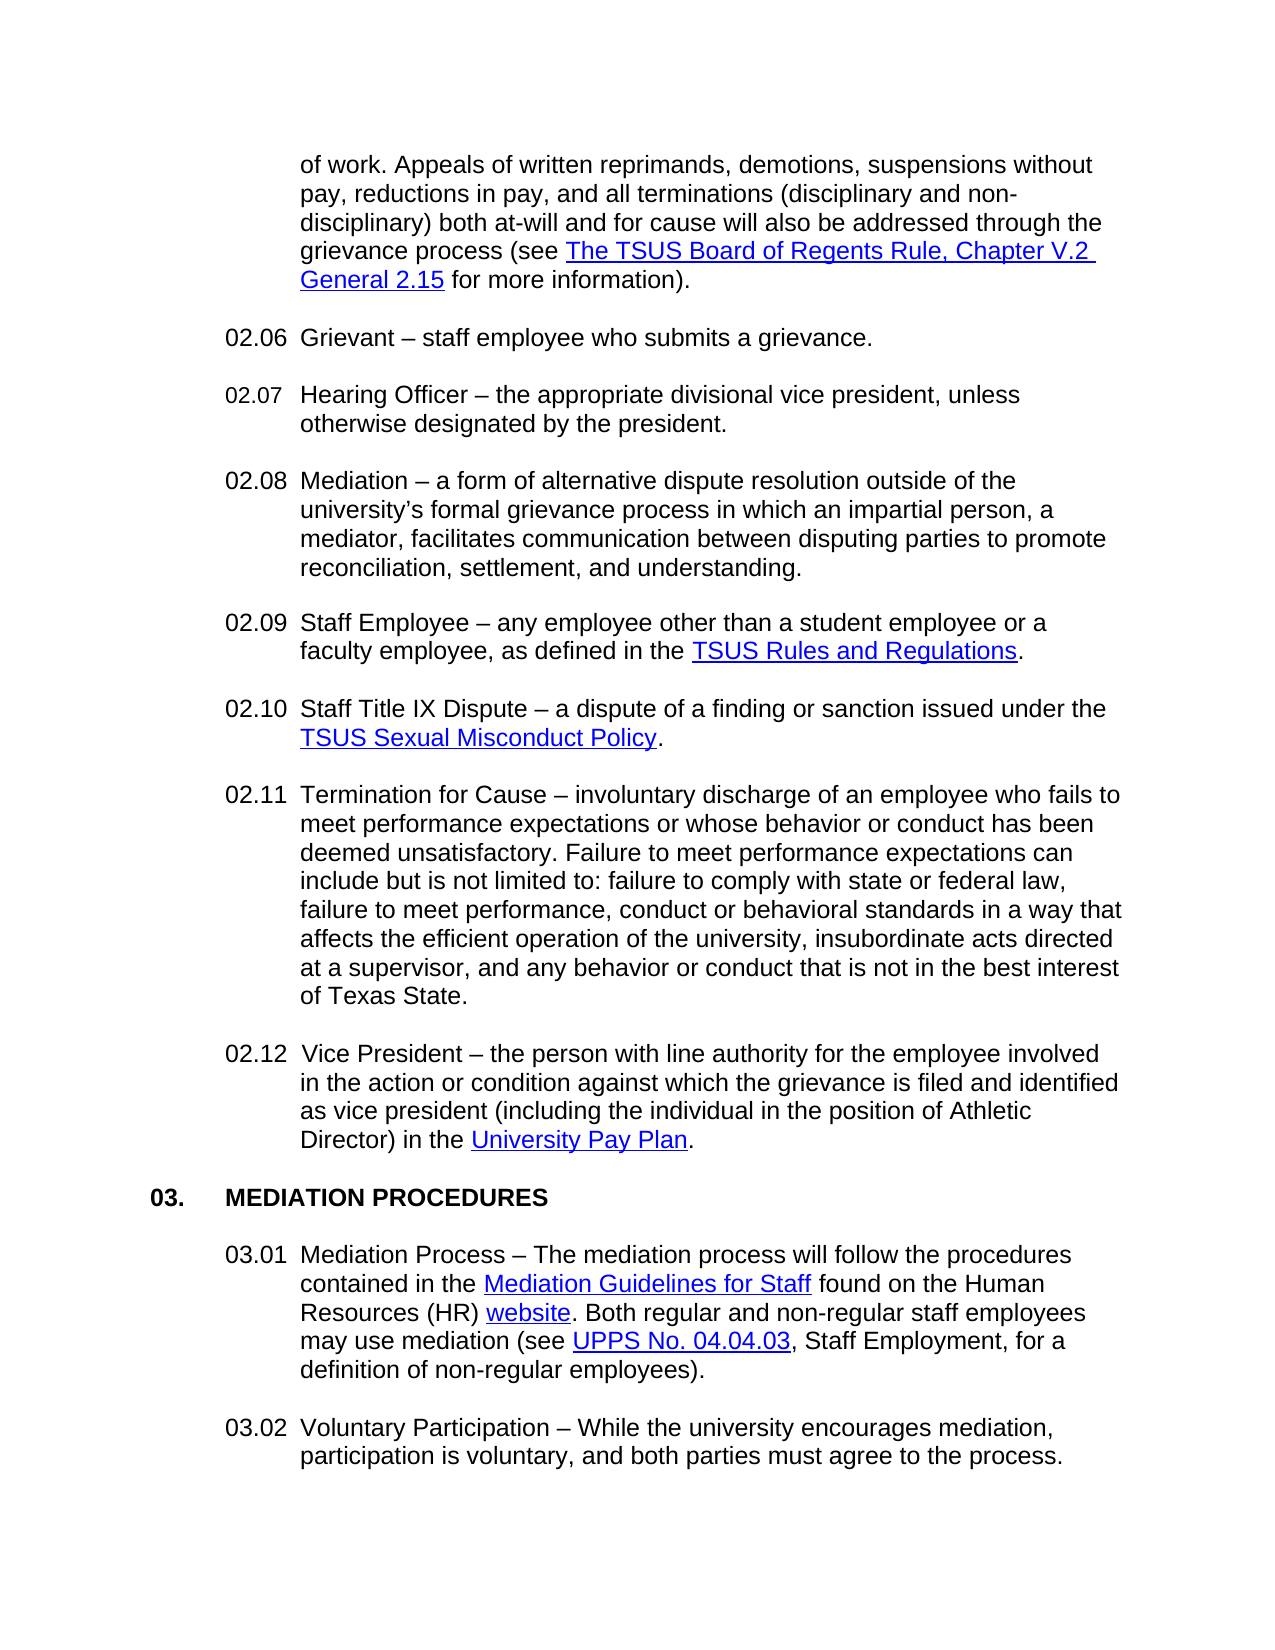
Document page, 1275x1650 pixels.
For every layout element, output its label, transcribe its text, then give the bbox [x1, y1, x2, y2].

list 02.12 Vice President – the person with line authority for the employee involved in the action or condition against which the grievance is filed and identified as vice president (including the individual in the position of Athletic Director) in the University Pay Plan. [225, 1039, 1125, 1154]
list Mediation Process – The mediation process will follow the procedures contained in the Mediation Guidelines for Staff found on the Human Resources (HR) website. Both regular and non-regular staff employees may use mediation (see UPPS No. 04.04.03, Staff Employment, for a definition of non-regular employees). [225, 1240, 1125, 1384]
list MEDIATION PROCEDURES [150, 1183, 1125, 1211]
list Voluntary Participation – While the university encourages mediation, participation is voluntary, and both parties must agree to the process. [225, 1413, 1125, 1470]
text 02.06 Grievant – staff employee who submits a grievance. [225, 322, 1125, 351]
text 02.07 Hearing Officer – the appropriate divisional vice president, unless otherwise designated by the president. [225, 380, 1125, 437]
text 02.11 Termination for Cause – involuntary discharge of an employee who fails to meet performance expectations or whose behavior or conduct has been deemed unsatisfactory. Failure to meet performance expectations can include but is not limited to: failure to comply with state or federal law, failure to meet performance, conduct or behavioral standards in a way that affects the efficient operation of the university, insubordinate acts directed at a supervisor, and any behavior or conduct that is not in the best interest of Texas State. [225, 780, 1125, 1010]
list 02.10 Staff Title IX Dispute – a dispute of a finding or sanction issued under the TSUS Sexual Misconduct Policy. [225, 694, 1125, 751]
text 02.09 Staff Employee – any employee other than a student employee or a faculty employee, as defined in the TSUS Rules and Regulations. [225, 608, 1125, 665]
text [225, 150, 1125, 294]
text 02.08 Mediation – a form of alternative dispute resolution outside of the university’s formal grievance process in which an impartial person, a mediator, facilitates communication between disputing parties to promote reconciliation, settlement, and understanding. [225, 466, 1125, 581]
